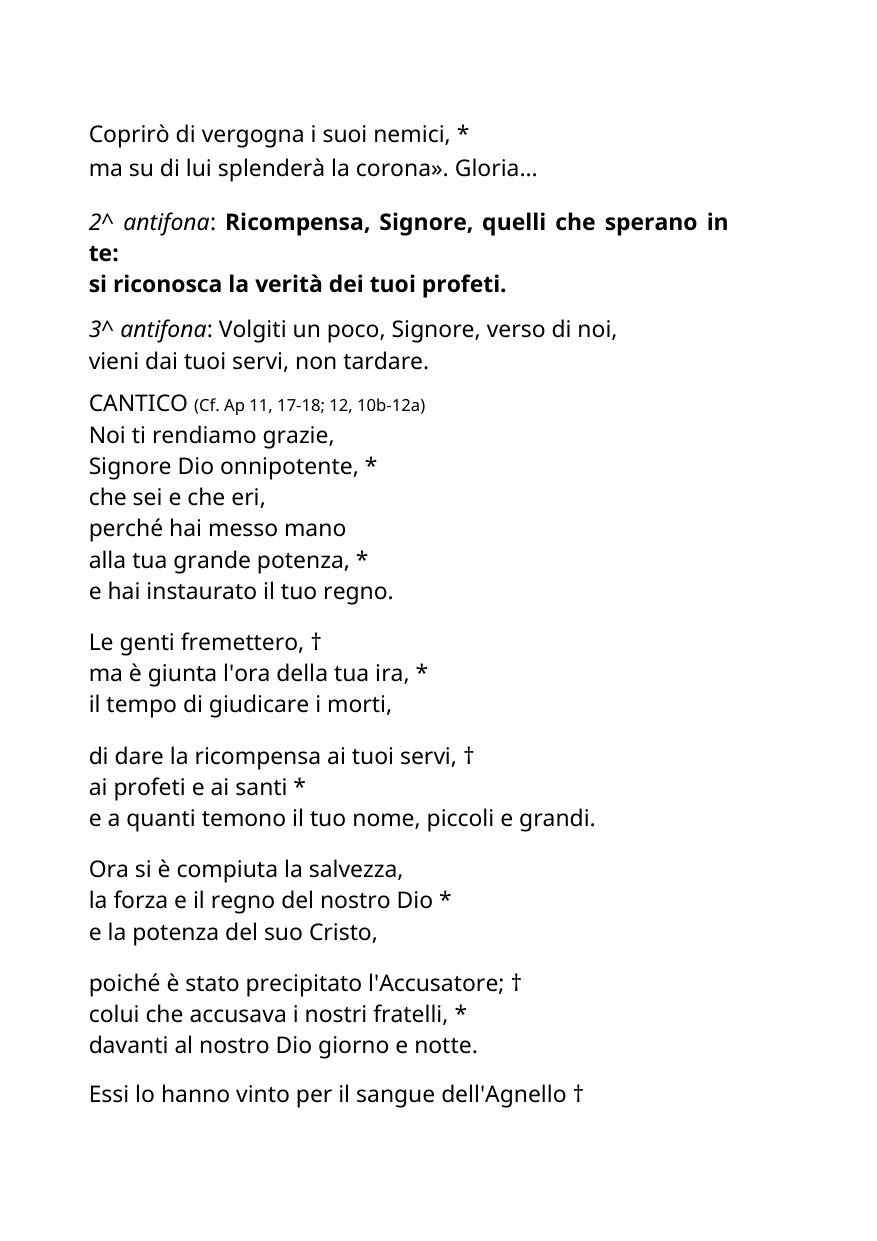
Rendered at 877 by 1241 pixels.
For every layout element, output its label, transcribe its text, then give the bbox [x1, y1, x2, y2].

text Essi lo hanno vinto per il sangue dell'Agnello † [88, 1061, 729, 1109]
text poiché è stato precipitato l'Accusatore; † [88, 967, 729, 998]
text che sei e che eri, [88, 481, 729, 512]
text 2^ antifona: Ricompensa, Signore, quelli che sperano in te: [88, 186, 729, 268]
text ma su di lui splenderà la corona». Gloria… [88, 152, 729, 183]
text ai profeti e ai santi * [88, 771, 729, 802]
text e la potenza del suo Cristo, [88, 916, 729, 947]
text e hai instaurato il tuo regno. [88, 575, 729, 606]
text vieni dai tuoi servi, non tardare. [88, 345, 729, 376]
text perché hai messo mano [88, 512, 729, 543]
text Ora si è compiuta la salvezza, [88, 833, 729, 884]
text e a quanti temono il tuo nome, piccoli e grandi. [88, 802, 729, 833]
text colui che accusava i nostri fratelli, * [88, 998, 729, 1029]
text Noi ti rendiamo grazie, [88, 418, 729, 450]
text Le genti fremettero, † [88, 606, 729, 657]
text alla tua grande potenza, * [88, 543, 729, 575]
text Signore Dio onnipotente, * [88, 450, 729, 481]
text ma è giunta l'ora della tua ira, * [88, 657, 729, 688]
text Coprirò di vergogna i suoi nemici, * [88, 118, 729, 149]
text di dare la ricompensa ai tuoi servi, † [88, 720, 729, 771]
text il tempo di giudicare i morti, [88, 688, 729, 720]
text 3^ antifona: Volgiti un poco, Signore, verso di noi, [88, 299, 729, 345]
text si riconosca la verità dei tuoi profeti. [88, 268, 729, 299]
text la forza e il regno del nostro Dio * [88, 884, 729, 916]
text davanti al nostro Dio giorno e notte. [88, 1029, 729, 1061]
text CANTICO (Cf. Ap 11, 17-18; 12, 10b-12a) [88, 387, 729, 418]
